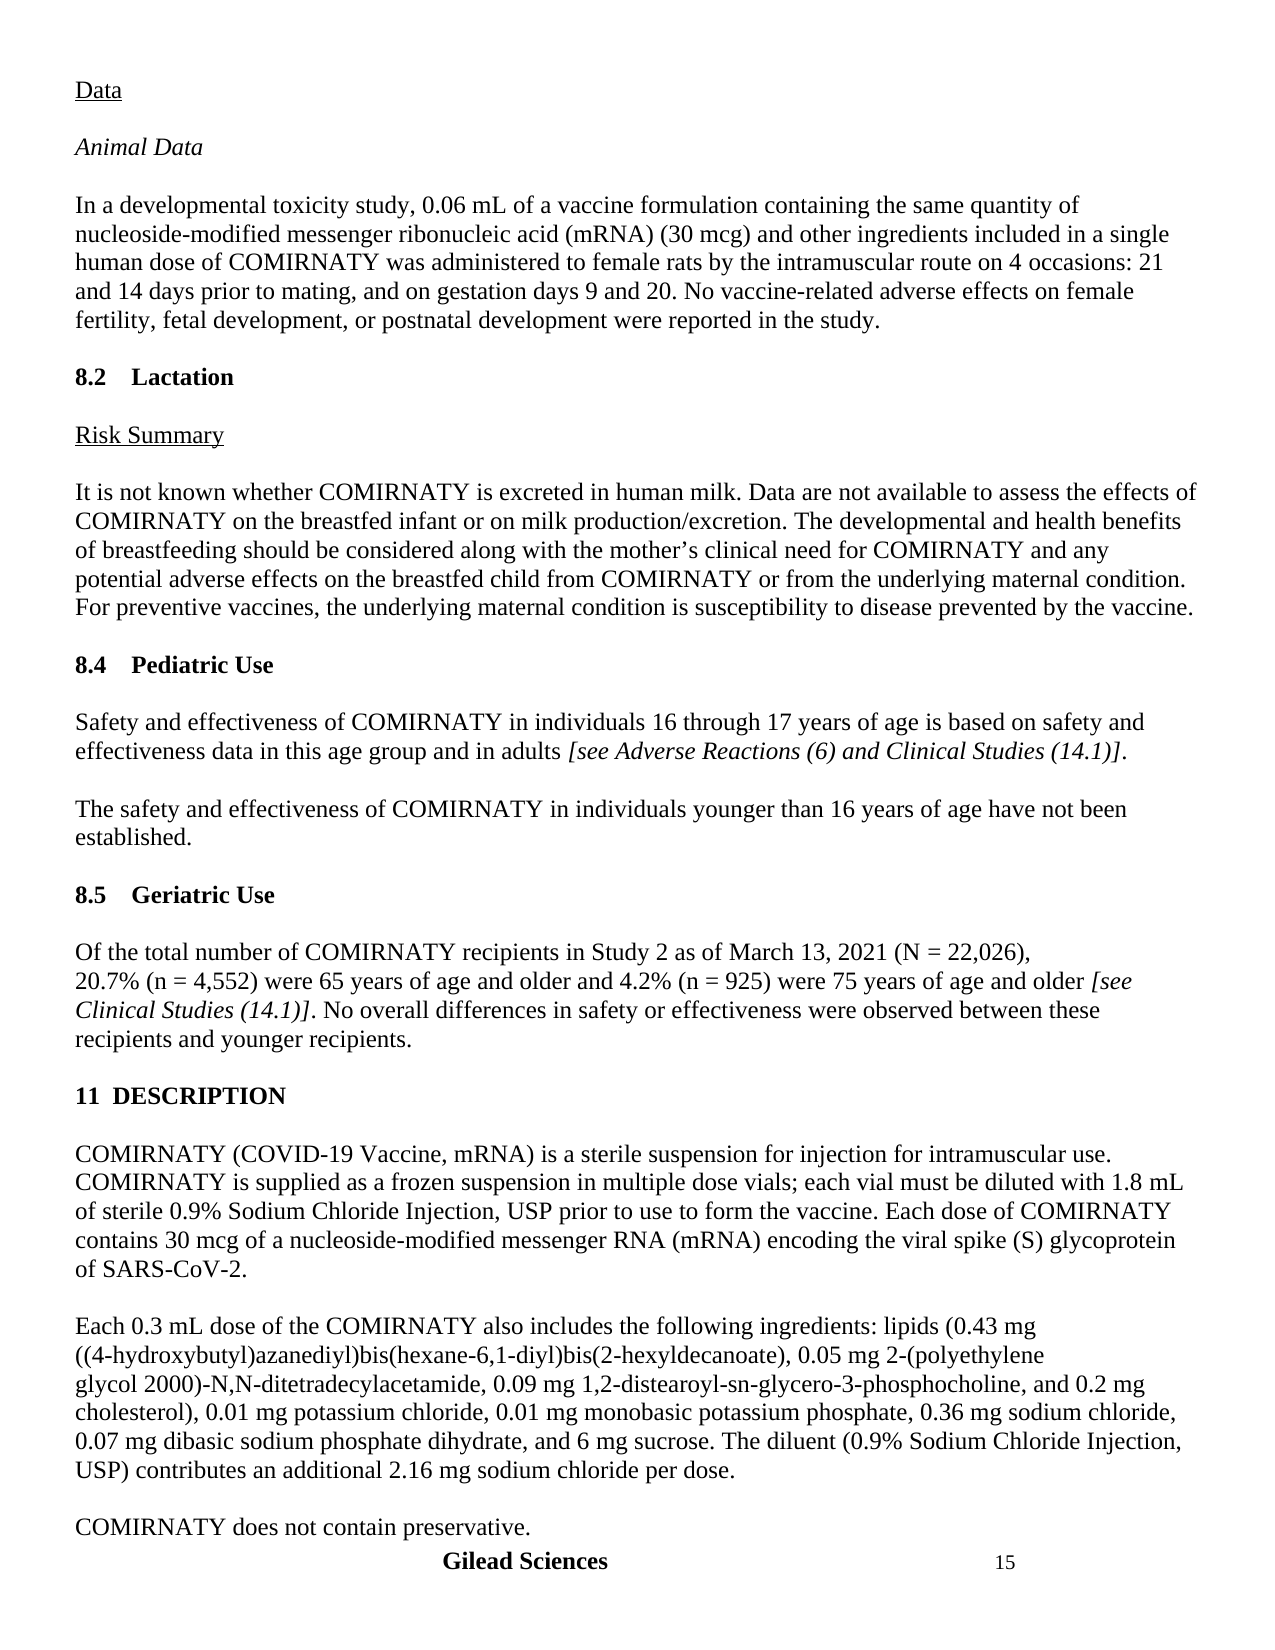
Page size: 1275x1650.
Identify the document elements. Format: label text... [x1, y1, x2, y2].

text The safety and effectiveness of COMIRNATY in individuals younger than 16 years of age have not been established. [75, 794, 1200, 851]
text Each 0.3 mL dose of the COMIRNATY also includes the following ingredients: lipids (0.43 mg ((4-hydroxybutyl)azanediyl)bis(hexane-6,1-diyl)bis(2-hexyldecanoate), 0.05 mg 2-(polyethylene glycol 2000)-N,N-ditetradecylacetamide, 0.09 mg 1,2-distearoyl-sn-glycero-3-phosphocholine, and 0.2 mg cholesterol), 0.01 mg potassium chloride, 0.01 mg monobasic potassium phosphate, 0.36 mg sodium chloride, 0.07 mg dibasic sodium phosphate dihydrate, and 6 mg sucrose. The diluent (0.9% Sodium Chloride Injection, USP) contributes an additional 2.16 mg sodium chloride per dose. [75, 1311, 1200, 1484]
text Safety and effectiveness of COMIRNATY in individuals 16 through 17 years of age is based on safety and effectiveness data in this age group and in adults [see Adverse Reactions (6) and Clinical Studies (14.1)]. [75, 707, 1200, 765]
text COMIRNATY does not contain preservative. [75, 1512, 1200, 1541]
text Data [75, 75, 1200, 104]
text Of the total number of COMIRNATY recipients in Study 2 as of March 13, 2021 (N = 22,026), 20.7% (n = 4,552) were 65 years of age and older and 4.2% (n = 925) were 75 years of age and older [see Clinical Studies (14.1)]. No overall differences in safety or effectiveness were observed between these recipients and younger recipients. [75, 937, 1200, 1052]
text Animal Data [75, 132, 1200, 161]
text COMIRNATY (COVID-19 Vaccine, mRNA) is a sterile suspension for injection for intramuscular use. COMIRNATY is supplied as a frozen suspension in multiple dose vials; each vial must be diluted with 1.8 mL of sterile 0.9% Sodium Chloride Injection, USP prior to use to form the vaccine. Each dose of COMIRNATY contains 30 mcg of a nucleoside-modified messenger RNA (mRNA) encoding the viral spike (S) glycoprotein of SARS-CoV-2. [75, 1139, 1200, 1282]
text Risk Summary [75, 420, 1200, 449]
subtitle 8.5 Geriatric Use [75, 880, 1200, 909]
text In a developmental toxicity study, 0.06 mL of a vaccine formulation containing the same quantity of nucleoside-modified messenger ribonucleic acid (mRNA) (30 mcg) and other ingredients included in a single human dose of COMIRNATY was administered to female rats by the intramuscular route on 4 occasions: 21 and 14 days prior to mating, and on gestation days 9 and 20. No vaccine-related adverse effects on female fertility, fetal development, or postnatal development were reported in the study. [75, 190, 1200, 334]
subtitle 8.4 Pediatric Use [75, 650, 1200, 679]
text 8.2 Lactation [75, 362, 1200, 391]
subtitle 11 DESCRIPTION [75, 1081, 1200, 1110]
subtitle It is not known whether COMIRNATY is excreted in human milk. Data are not available to assess the effects of COMIRNATY on the breastfed infant or on milk production/excretion. The developmental and health benefits of breastfeeding should be considered along with the mother’s clinical need for COMIRNATY and any potential adverse effects on the breastfed child from COMIRNATY or from the underlying maternal condition. For preventive vaccines, the underlying maternal condition is susceptibility to disease prevented by the vaccine. [75, 477, 1200, 621]
